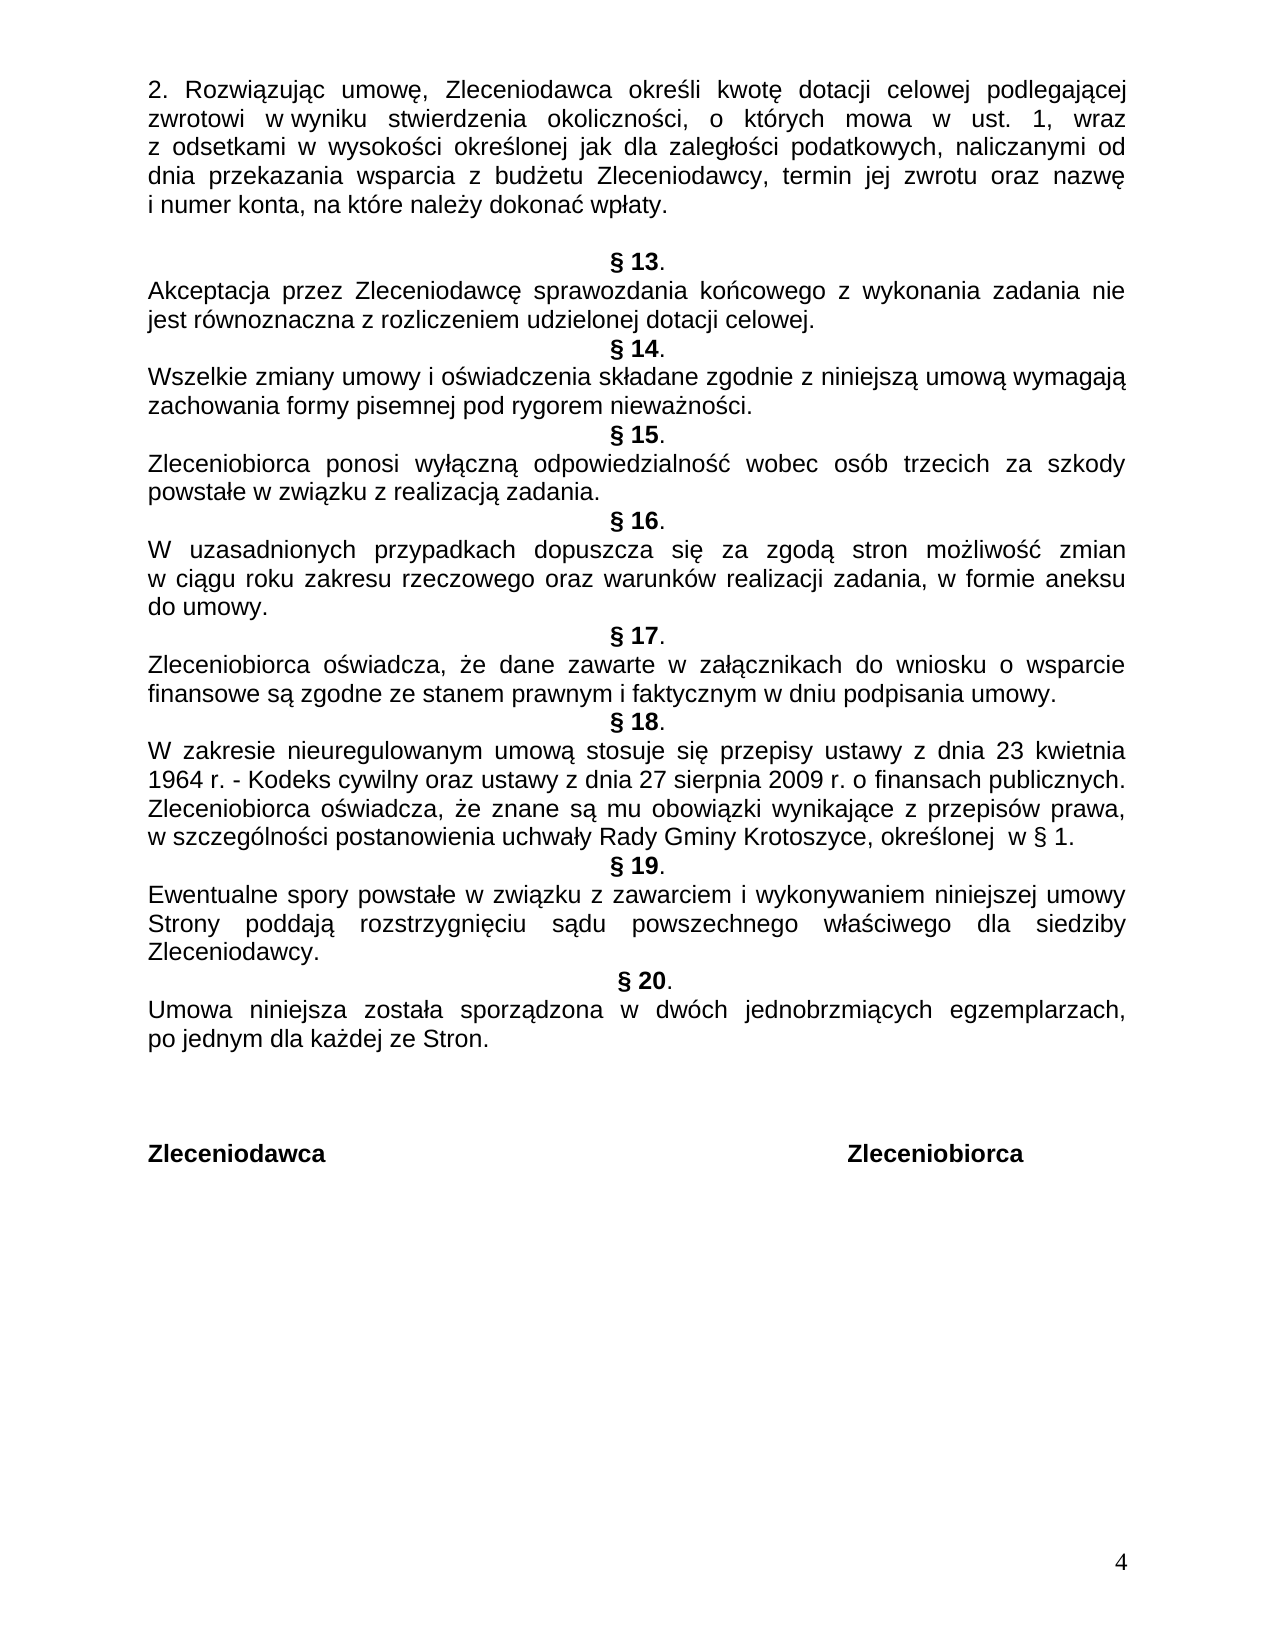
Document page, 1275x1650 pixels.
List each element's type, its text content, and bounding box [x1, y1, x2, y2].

text Zleceniobiorca oświadcza, że dane zawarte w załącznikach do wniosku o wsparcie finansowe są zgodne ze stanem prawnym i faktycznym w dniu podpisania umowy. [148, 650, 1127, 707]
text Wszelkie zmiany umowy i oświadczenia składane zgodnie z niniejszą umową wymagają zachowania formy pisemnej pod rygorem nieważności. [148, 362, 1127, 420]
text W zakresie nieuregulowanym umową stosuje się przepisy ustawy z dnia 23 kwietnia 1964 r. - Kodeks cywilny oraz ustawy z dnia 27 sierpnia 2009 r. o finansach publicznych. [148, 736, 1127, 794]
text Zleceniodawca Zleceniobiorca [148, 1139, 1127, 1167]
text Umowa niniejsza została sporządzona w dwóch jednobrzmiących egzemplarzach, po jednym dla każdej ze Stron. [148, 995, 1127, 1052]
text W uzasadnionych przypadkach dopuszcza się za zgodą stron możliwość zmian w ciągu roku zakresu rzeczowego oraz warunków realizacji zadania, w formie aneksu do umowy. [148, 535, 1127, 621]
text Zleceniobiorca ponosi wyłączną odpowiedzialność wobec osób trzecich za szkody powstałe w związku z realizacją zadania. [148, 449, 1127, 506]
text § 18. [148, 707, 1127, 736]
text § 13. [148, 247, 1127, 276]
text Ewentualne spory powstałe w związku z zawarciem i wykonywaniem niniejszej umowy Strony poddają rozstrzygnięciu sądu powszechnego właściwego dla siedziby Zleceniodawcy. [148, 880, 1127, 966]
text § 16. [148, 506, 1127, 535]
text § 17. [148, 621, 1127, 650]
text Zleceniobiorca oświadcza, że znane są mu obowiązki wynikające z przepisów prawa, w szczególności postanowienia uchwały Rady Gminy Krotoszyce, określonej w § 1. [148, 794, 1127, 851]
text § 20. [148, 966, 1142, 995]
text Akceptacja przez Zleceniodawcę sprawozdania końcowego z wykonania zadania nie jest równoznaczna z rozliczeniem udzielonej dotacji celowej. [148, 276, 1127, 334]
text § 19. [148, 851, 1127, 880]
text § 15. [148, 420, 1127, 449]
text § 14. [148, 334, 1127, 362]
text 2. Rozwiązując umowę, Zleceniodawca określi kwotę dotacji celowej podlegającej zwrotowi w wyniku stwierdzenia okoliczności, o których mowa w ust. 1, wraz z odsetkami w wysokości określonej jak dla zaległości podatkowych, naliczanymi od dnia przekazania wsparcia z budżetu Zleceniodawcy, termin jej zwrotu oraz nazwę i numer konta, na które należy dokonać wpłaty. [148, 75, 1127, 219]
